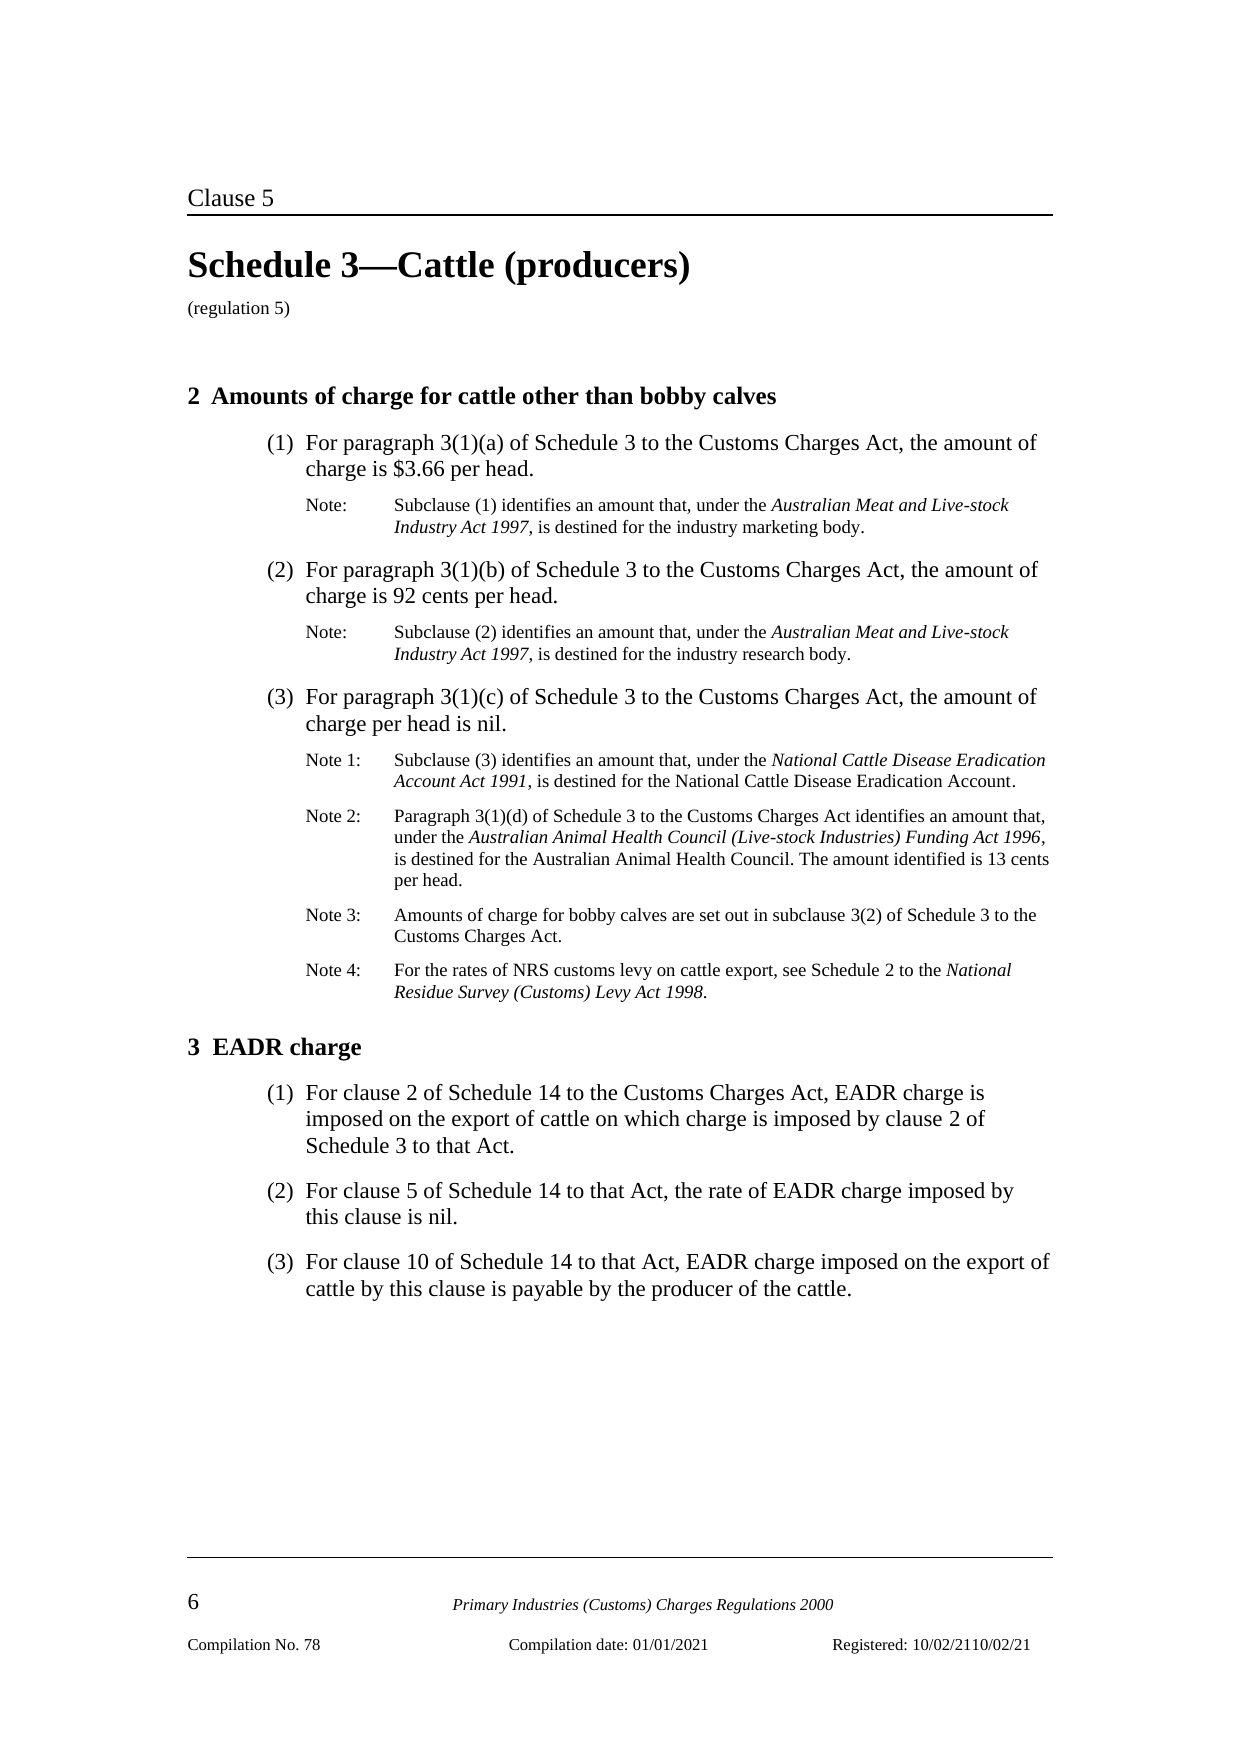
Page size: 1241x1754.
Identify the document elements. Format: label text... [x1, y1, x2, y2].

text Note 1: Subclause (3) identifies an amount that, under the National Cattle Disease Eradication Account Act 1991, is destined for the National Cattle Disease Eradication Account. [305, 749, 1053, 792]
text (regulation 5) [187, 298, 1053, 319]
text Note 4: For the rates of NRS customs levy on cattle export, see Schedule 2 to the National Residue Survey (Customs) Levy Act 1998. [305, 959, 1053, 1002]
text (2) For clause 5 of Schedule 14 to that Act, the rate of EADR charge imposed by this clause is nil. [187, 1177, 1053, 1229]
text (3) For clause 10 of Schedule 14 to that Act, EADR charge imposed on the export of cattle by this clause is payable by the producer of the cattle. [187, 1248, 1053, 1301]
text Note 2: Paragraph 3(1)(d) of Schedule 3 to the Customs Charges Act identifies an amount that, under the Australian Animal Health Council (Live-stock Industries) Funding Act 1996, is destined for the Australian Animal Health Council. The amount identified is 13 cents per head. [305, 804, 1053, 891]
text 2 Amounts of charge for cattle other than bobby calves [187, 381, 1053, 410]
text Note 3: Amounts of charge for bobby calves are set out in subclause 3(2) of Schedule 3 to the Customs Charges Act. [305, 903, 1053, 947]
text 3 EADR charge [187, 1032, 1053, 1060]
text Note: Subclause (2) identifies an amount that, under the Australian Meat and Live-stock Industry Act 1997, is destined for the industry research body. [305, 621, 1053, 664]
text Schedule 3—Cattle (producers) [187, 242, 1053, 285]
text (1) For paragraph 3(1)(a) of Schedule 3 to the Customs Charges Act, the amount of charge is $3.66 per head. [187, 429, 1053, 481]
text (1) For clause 2 of Schedule 14 to the Customs Charges Act, EADR charge is imposed on the export of cattle on which charge is imposed by clause 2 of Schedule 3 to that Act. [187, 1079, 1053, 1158]
text (2) For paragraph 3(1)(b) of Schedule 3 to the Customs Charges Act, the amount of charge is 92 cents per head. [187, 556, 1053, 609]
text Note: Subclause (1) identifies an amount that, under the Australian Meat and Live-stock Industry Act 1997, is destined for the industry marketing body. [305, 494, 1053, 537]
text (3) For paragraph 3(1)(c) of Schedule 3 to the Customs Charges Act, the amount of charge per head is nil. [187, 683, 1053, 736]
